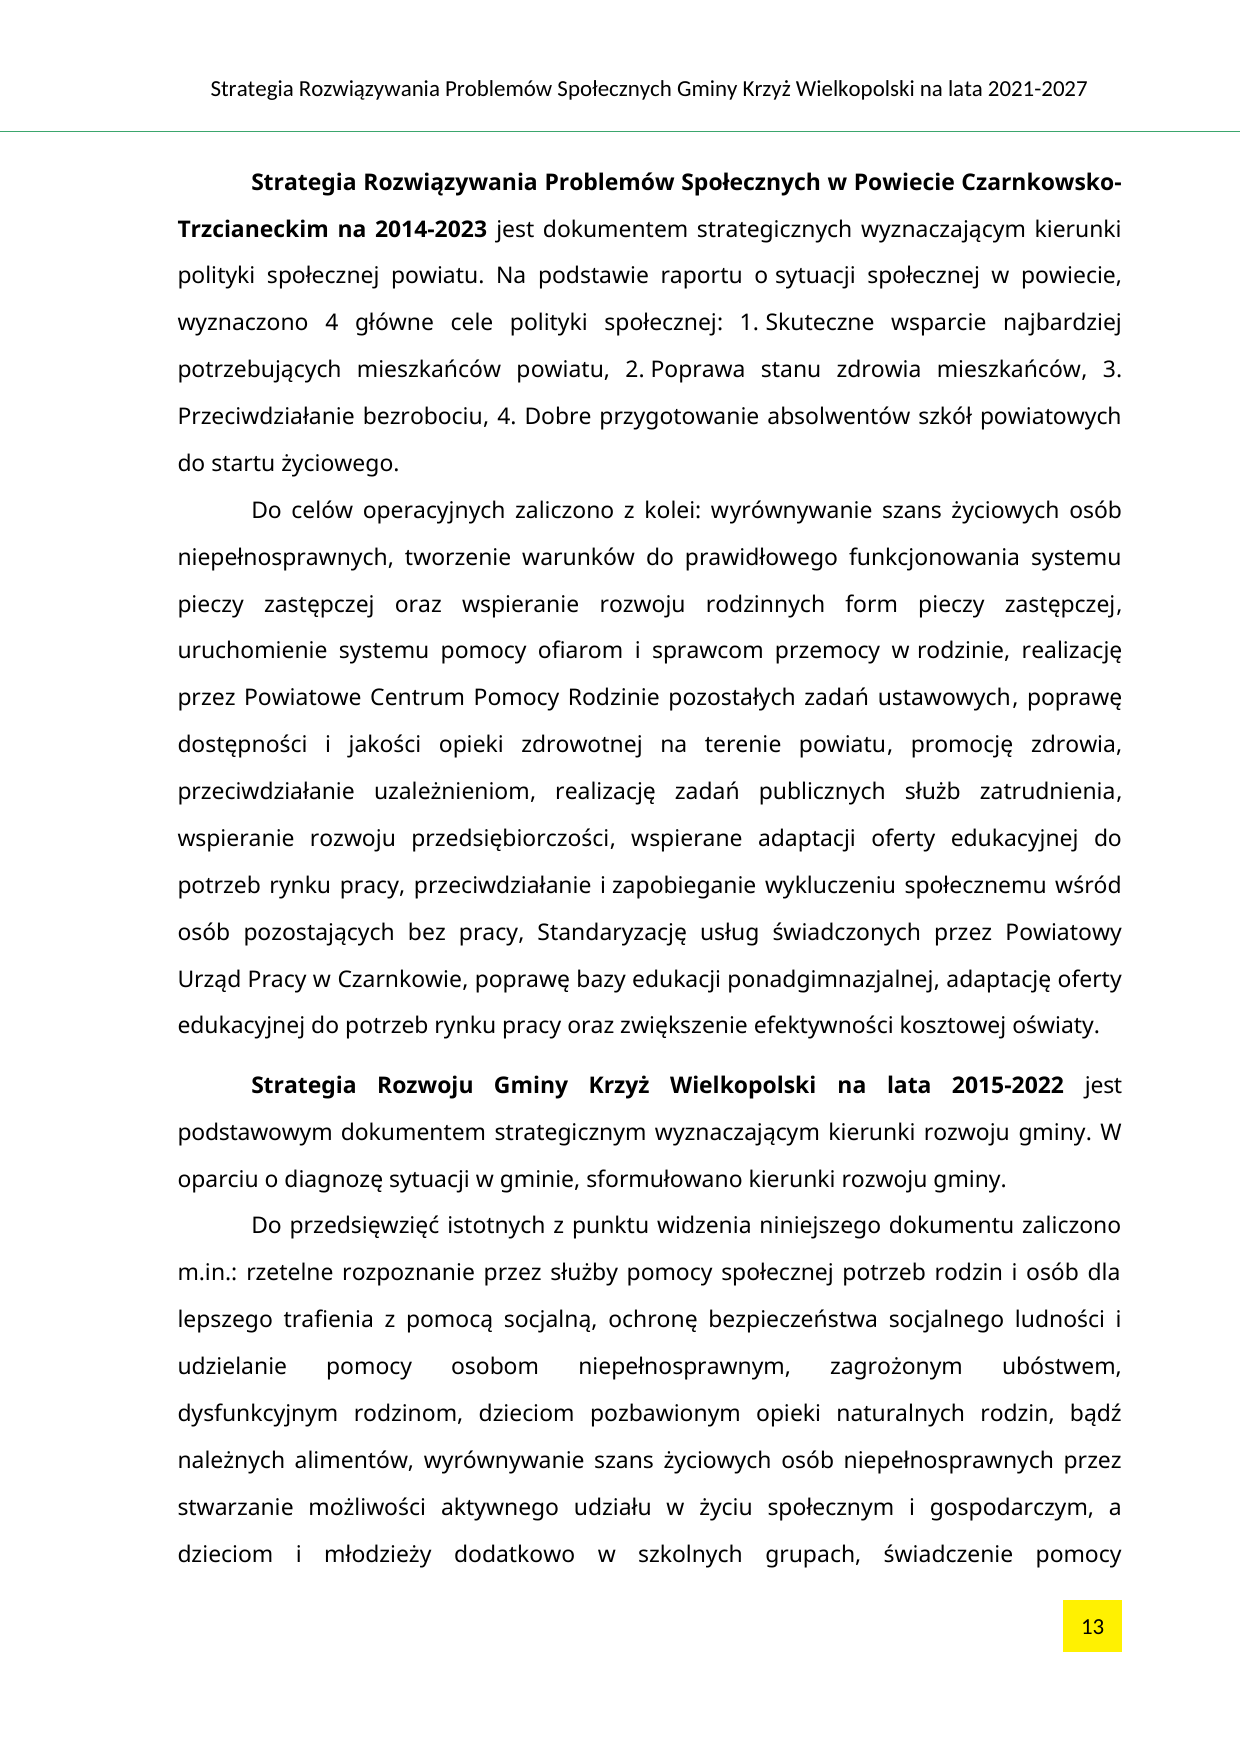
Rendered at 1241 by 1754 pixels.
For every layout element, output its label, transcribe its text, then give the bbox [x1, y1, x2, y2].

text Strategia Rozwoju Gminy Krzyż Wielkopolski na lata 2015-2022 jest podstawowym dokumentem strategicznym wyznaczającym kierunki rozwoju gminy. W oparciu o diagnozę sytuacji w gminie, sformułowano kierunki rozwoju gminy. [177, 1069, 1122, 1194]
text Do celów operacyjnych zaliczono z kolei: wyrównywanie szans życiowych osób niepełnosprawnych, tworzenie warunków do prawidłowego funkcjonowania systemu pieczy zastępczej oraz wspieranie rozwoju rodzinnych form pieczy zastępczej, uruchomienie systemu pomocy ofiarom i sprawcom przemocy w rodzinie, realizację przez Powiatowe Centrum Pomocy Rodzinie pozostałych zadań ustawowych, poprawę dostępności i jakości opieki zdrowotnej na terenie powiatu, promocję zdrowia, przeciwdziałanie uzależnieniom, realizację zadań publicznych służb zatrudnienia, wspieranie rozwoju przedsiębiorczości, wspierane adaptacji oferty edukacyjnej do potrzeb rynku pracy, przeciwdziałanie i zapobieganie wykluczeniu społecznemu wśród osób pozostających bez pracy, Standaryzację usług świadczonych przez Powiatowy Urząd Pracy w Czarnkowie, poprawę bazy edukacji ponadgimnazjalnej, adaptację oferty edukacyjnej do potrzeb rynku pracy oraz zwiększenie efektywności kosztowej oświaty. [177, 494, 1122, 1041]
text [177, 1209, 1122, 1569]
text Strategia Rozwiązywania Problemów Społecznych w Powiecie Czarnkowsko-Trzcianeckim na 2014-2023 jest dokumentem strategicznych wyznaczającym kierunki polityki społecznej powiatu. Na podstawie raportu o sytuacji społecznej w powiecie, wyznaczono 4 główne cele polityki społecznej: 1. Skuteczne wsparcie najbardziej potrzebujących mieszkańców powiatu, 2. Poprawa stanu zdrowia mieszkańców, 3. Przeciwdziałanie bezrobociu, 4. Dobre przygotowanie absolwentów szkół powiatowych do startu życiowego. [177, 166, 1122, 478]
